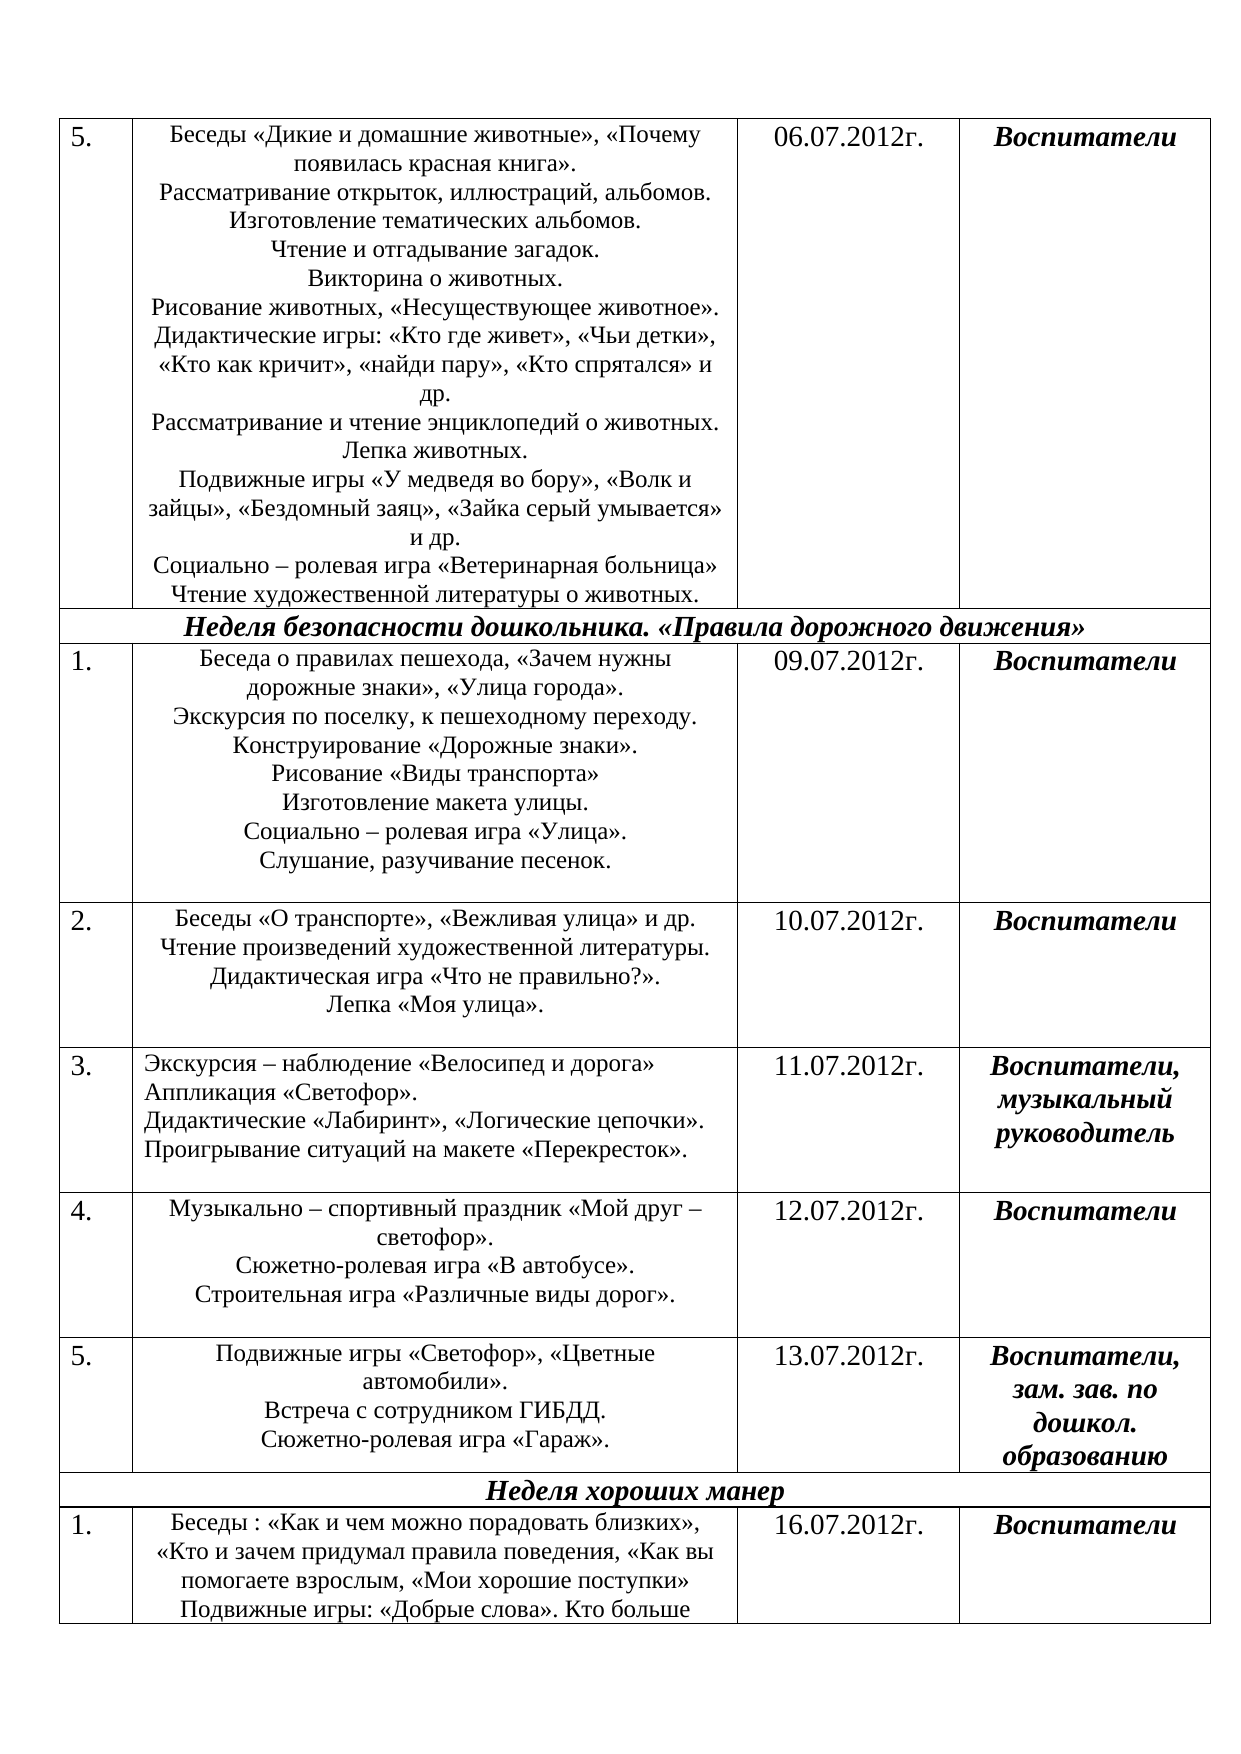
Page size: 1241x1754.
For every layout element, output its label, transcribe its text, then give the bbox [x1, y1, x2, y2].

table_cell 4. [60, 1193, 132, 1337]
table_cell 1. [60, 644, 132, 902]
table_cell 09.07.2012г. [738, 644, 959, 902]
table_cell Воспитатели [960, 903, 1210, 1047]
table_cell Воспитатели, музыкальный руководитель [960, 1048, 1210, 1192]
table_cell 2. [60, 903, 132, 1047]
table_cell 16.07.2012г. [738, 1508, 959, 1622]
table_cell 5. [60, 119, 132, 608]
table_cell Воспитатели [960, 644, 1210, 902]
table_cell Неделя безопасности дошкольника. «Правила дорожного движения» [60, 609, 1210, 642]
table_cell 1. [60, 1508, 132, 1622]
table_cell Экскурсия – наблюдение «Велосипед и дорога» Аппликация «Светофор». Дидактические «Лабиринт», «Логические цепочки». Проигрывание ситуаций на макете «Перекресток». [133, 1048, 737, 1192]
table_cell 10.07.2012г. [738, 903, 959, 1047]
table_cell 12.07.2012г. [738, 1193, 959, 1337]
table_cell Воспитатели [960, 1508, 1210, 1622]
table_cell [133, 1508, 737, 1622]
table_cell Подвижные игры «Светофор», «Цветные автомобили». Встреча с сотрудником ГИБДД. Сюжетно-ролевая игра «Гараж». [133, 1338, 737, 1472]
table_cell 13.07.2012г. [738, 1338, 959, 1472]
table_cell Воспитатели, зам. зав. по дошкол. образованию [960, 1338, 1210, 1472]
table_cell Воспитатели [960, 119, 1210, 608]
table_cell 3. [60, 1048, 132, 1192]
table_cell 5. [60, 1338, 132, 1472]
table_cell Музыкально – спортивный праздник «Мой друг – светофор». Сюжетно-ролевая игра «В автобусе». Строительная игра «Различные виды дорог». [133, 1193, 737, 1337]
table_cell Неделя хороших манер [60, 1473, 1210, 1506]
table_cell 11.07.2012г. [738, 1048, 959, 1192]
table_cell Беседы «О транспорте», «Вежливая улица» и др. Чтение произведений художественной литературы. Дидактическая игра «Что не правильно?». Лепка «Моя улица». [133, 903, 737, 1047]
table_cell Воспитатели [960, 1193, 1210, 1337]
table_cell Беседа о правилах пешехода, «Зачем нужны дорожные знаки», «Улица города». Экскурсия по поселку, к пешеходному переходу. Конструирование «Дорожные знаки». Рисование «Виды транспорта» Изготовление макета улицы. Социально – ролевая игра «Улица». Слушание, разучивание песенок. [133, 644, 737, 902]
table_cell 06.07.2012г. [738, 119, 959, 608]
table_cell Беседы «Дикие и домашние животные», «Почему появилась красная книга». Рассматривание открыток, иллюстраций, альбомов. Изготовление тематических альбомов. Чтение и отгадывание загадок. Викторина о животных. Рисование животных, «Несуществующее животное». Дидактические игры: «Кто где живет», «Чьи детки», «Кто как кричит», «найди пару», «Кто спрятался» и др. Рассматривание и чтение энциклопедий о животных. Лепка животных. Подвижные игры «У медведя во бору», «Волк и зайцы», «Бездомный заяц», «Зайка серый умывается» и др. Социально – ролевая игра «Ветеринарная больница» Чтение художественной литературы о животных. [133, 119, 737, 608]
